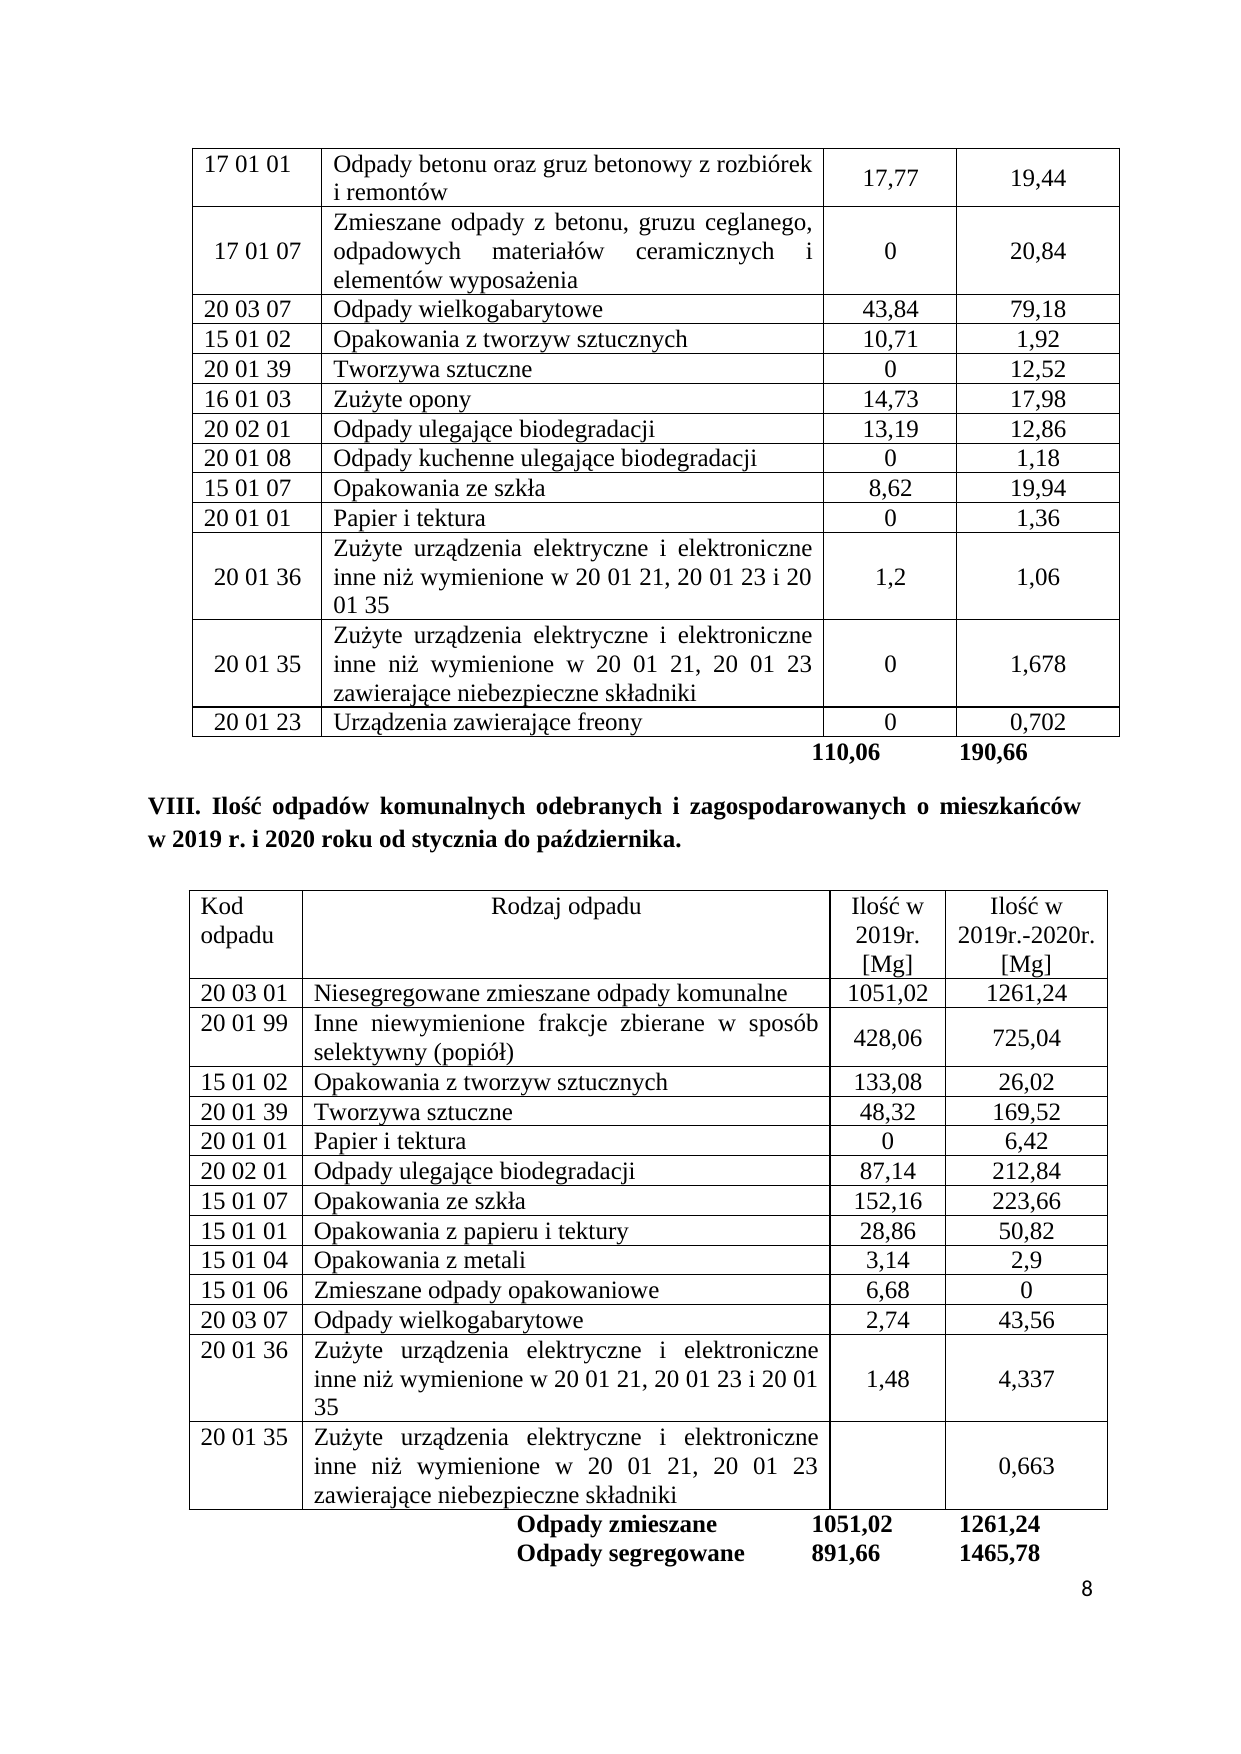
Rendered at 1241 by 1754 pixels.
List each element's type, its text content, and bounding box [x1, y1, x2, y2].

table_cell 20 02 01 [193, 414, 321, 442]
table_cell 428,06 [831, 1008, 945, 1066]
table_cell Zużyte opony [322, 384, 823, 413]
table_cell 0 [824, 503, 956, 532]
table_cell 48,32 [831, 1097, 945, 1125]
table_cell 212,84 [946, 1156, 1107, 1185]
table_cell 17 01 07 [193, 207, 321, 293]
table_cell 15 01 02 [193, 324, 321, 353]
table_cell 16 01 03 [193, 384, 321, 413]
table_cell Zużyte urządzenia elektryczne i elektroniczne inne niż wymienione w 20 01 21, 20 01 23 zawierające niebezpieczne składniki [303, 1422, 829, 1508]
table_cell 0 [946, 1275, 1107, 1304]
table_cell 79,18 [957, 295, 1119, 323]
table_cell 1,2 [824, 533, 956, 619]
table_cell 15 01 02 [190, 1067, 302, 1096]
table_cell 1051,02 [831, 979, 945, 1007]
text Odpady zmieszane 1051,02 1261,24 [148, 1509, 1092, 1538]
table_cell Opakowania ze szkła [303, 1186, 829, 1215]
table_cell 15 01 06 [190, 1275, 302, 1304]
table_cell 20 01 99 [190, 1008, 302, 1066]
table_cell 20 01 01 [193, 503, 321, 532]
table_cell 20 01 39 [193, 354, 321, 383]
table_cell 20 01 36 [193, 533, 321, 619]
table_cell 0 [824, 354, 956, 383]
table_cell 20 01 35 [193, 620, 321, 706]
table_cell 2,74 [831, 1305, 945, 1334]
table_cell 725,04 [946, 1008, 1107, 1066]
table_cell Inne niewymienione frakcje zbierane w sposób selektywny (popiół) [303, 1008, 829, 1066]
table_cell 1,48 [831, 1335, 945, 1421]
table_cell Urządzenia zawierające freony [322, 708, 823, 736]
table_header Kod odpadu [190, 891, 302, 977]
table_cell 0 [824, 444, 956, 472]
table_cell Odpady kuchenne ulegające biodegradacji [322, 444, 823, 472]
table_cell 0 [824, 708, 956, 736]
table_header Ilość w 2019r. [Mg] [831, 891, 945, 977]
text Odpady segregowane 891,66 1465,78 [148, 1538, 1092, 1567]
table_cell 223,66 [946, 1186, 1107, 1215]
table_cell 43,84 [824, 295, 956, 323]
table_cell 19,94 [957, 473, 1119, 502]
table_cell 0 [824, 620, 956, 706]
table_cell 20 03 07 [190, 1305, 302, 1334]
table_cell 15 01 01 [190, 1216, 302, 1244]
text 110,06 190,66 [148, 737, 1092, 766]
table_cell Zmieszane odpady opakowaniowe [303, 1275, 829, 1304]
table_cell 12,52 [957, 354, 1119, 383]
table_cell 0 [824, 207, 956, 293]
table_cell 26,02 [946, 1067, 1107, 1096]
table_cell 50,82 [946, 1216, 1107, 1244]
table_cell 20 01 08 [193, 444, 321, 472]
table_cell 1,92 [957, 324, 1119, 353]
table_cell 0,663 [946, 1422, 1107, 1508]
table_cell 17,77 [824, 149, 956, 206]
table_cell 43,56 [946, 1305, 1107, 1334]
table_cell 1261,24 [946, 979, 1107, 1007]
table_cell 20 02 01 [190, 1156, 302, 1185]
text VIII. Ilość odpadów komunalnych odebranych i zagospodarowanych o mieszkańców w 2019 r. i 2020 roku od stycznia do października. [148, 791, 1092, 853]
table_cell 17 01 01 [193, 149, 321, 206]
table_cell Zużyte urządzenia elektryczne i elektroniczne inne niż wymienione w 20 01 21, 20 01 23 i 20 01 35 [303, 1335, 829, 1421]
table_cell 8,62 [824, 473, 956, 502]
table_cell 12,86 [957, 414, 1119, 442]
table_cell 1,18 [957, 444, 1119, 472]
table_cell 15 01 04 [190, 1246, 302, 1274]
table_cell Odpady betonu oraz gruz betonowy z rozbiórek i remontów [322, 149, 823, 206]
table_cell 169,52 [946, 1097, 1107, 1125]
table_cell 133,08 [831, 1067, 945, 1096]
table_cell 1,06 [957, 533, 1119, 619]
table_cell 14,73 [824, 384, 956, 413]
table_cell Zużyte urządzenia elektryczne i elektroniczne inne niż wymienione w 20 01 21, 20 01 23 zawierające niebezpieczne składniki [322, 620, 823, 706]
table_cell 1,36 [957, 503, 1119, 532]
table_cell 1,678 [957, 620, 1119, 706]
table_cell 15 01 07 [193, 473, 321, 502]
table_cell Zmieszane odpady z betonu, gruzu ceglanego, odpadowych materiałów ceramicznych i elementów wyposażenia [322, 207, 823, 293]
table_cell 87,14 [831, 1156, 945, 1185]
table_cell Zużyte urządzenia elektryczne i elektroniczne inne niż wymienione w 20 01 21, 20 01 23 i 20 01 35 [322, 533, 823, 619]
table_cell 19,44 [957, 149, 1119, 206]
table_cell 20,84 [957, 207, 1119, 293]
table_cell [831, 1422, 945, 1508]
table_cell 0 [831, 1126, 945, 1155]
table_cell Opakowania z tworzyw sztucznych [303, 1067, 829, 1096]
table_cell 20 01 23 [193, 708, 321, 736]
table_header Rodzaj odpadu [303, 891, 829, 977]
table_cell 4,337 [946, 1335, 1107, 1421]
table_cell 10,71 [824, 324, 956, 353]
table_cell 28,86 [831, 1216, 945, 1244]
table_cell Papier i tektura [303, 1126, 829, 1155]
table_cell Tworzywa sztuczne [322, 354, 823, 383]
table_cell 6,68 [831, 1275, 945, 1304]
table_header Ilość w 2019r.-2020r. [Mg] [946, 891, 1107, 977]
table_cell Opakowania ze szkła [322, 473, 823, 502]
table_cell Papier i tektura [322, 503, 823, 532]
table_cell 17,98 [957, 384, 1119, 413]
table_cell 20 03 07 [193, 295, 321, 323]
table_cell 0,702 [957, 708, 1119, 736]
table_cell 2,9 [946, 1246, 1107, 1274]
table_cell 13,19 [824, 414, 956, 442]
table_cell 152,16 [831, 1186, 945, 1215]
table_cell 3,14 [831, 1246, 945, 1274]
table_cell 20 01 35 [190, 1422, 302, 1508]
table_cell Tworzywa sztuczne [303, 1097, 829, 1125]
table_cell Opakowania z metali [303, 1246, 829, 1274]
table_cell Opakowania z tworzyw sztucznych [322, 324, 823, 353]
table_cell 20 03 01 [190, 979, 302, 1007]
table_cell Odpady wielkogabarytowe [303, 1305, 829, 1334]
table_cell Odpady wielkogabarytowe [322, 295, 823, 323]
table_cell Odpady ulegające biodegradacji [303, 1156, 829, 1185]
table_cell 20 01 39 [190, 1097, 302, 1125]
table_cell Odpady ulegające biodegradacji [322, 414, 823, 442]
table_cell Opakowania z papieru i tektury [303, 1216, 829, 1244]
table_cell Niesegregowane zmieszane odpady komunalne [303, 979, 829, 1007]
table_cell 6,42 [946, 1126, 1107, 1155]
table_cell 20 01 01 [190, 1126, 302, 1155]
table_cell 20 01 36 [190, 1335, 302, 1421]
table_cell 15 01 07 [190, 1186, 302, 1215]
